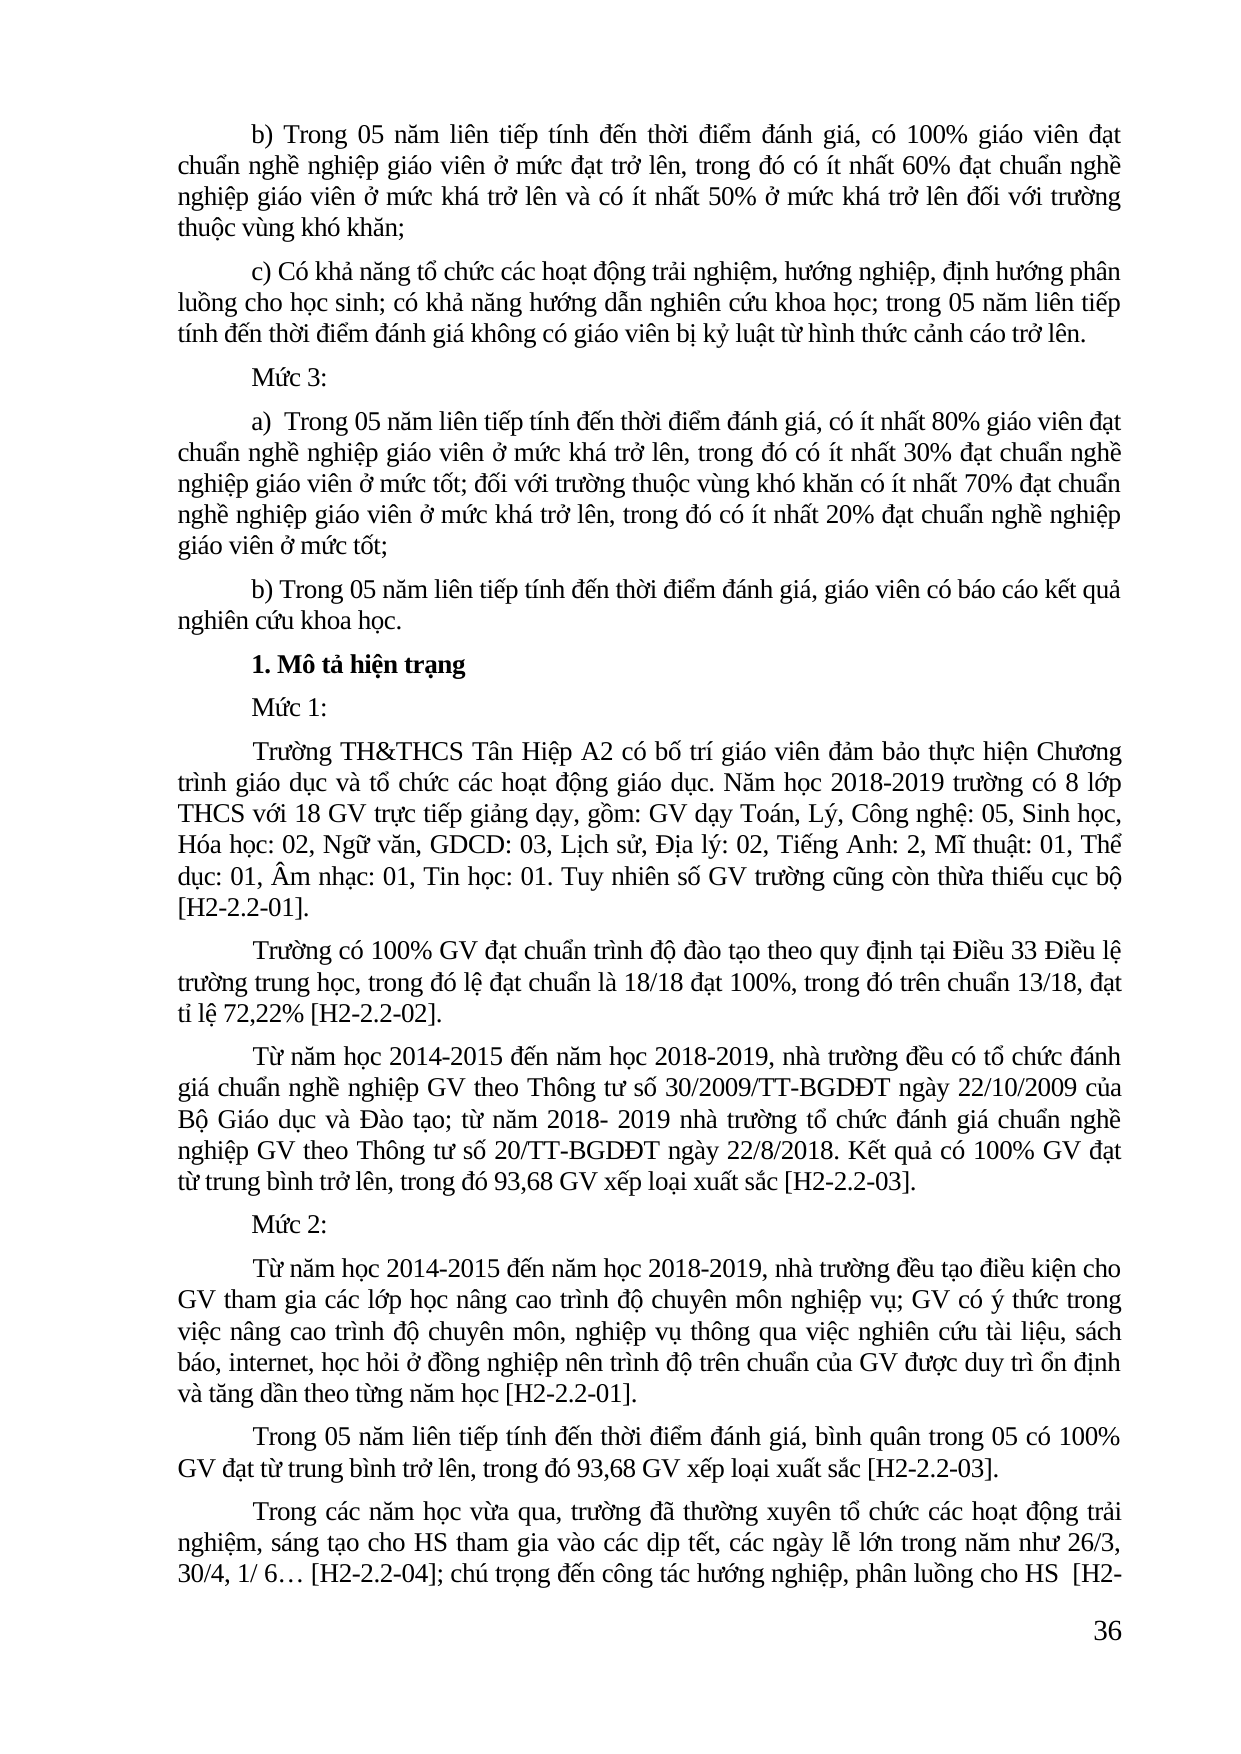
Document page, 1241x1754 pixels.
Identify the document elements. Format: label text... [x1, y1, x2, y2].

text Mức 2: [177, 1209, 1122, 1240]
text a) Trong 05 năm liên tiếp tính đến thời điểm đánh giá, có ít nhất 80% giáo viên đạt chuẩn nghề nghiệp giáo viên ở mức khá trở lên, trong đó có ít nhất 30% đạt chuẩn nghề nghiệp giáo viên ở mức tốt; đối với trường thuộc vùng khó khăn có ít nhất 70% đạt chuẩn nghề nghiệp giáo viên ở mức khá trở lên, trong đó có ít nhất 20% đạt chuẩn nghề nghiệp giáo viên ở mức tốt; [177, 405, 1122, 561]
text c) Có khả năng tổ chức các hoạt động trải nghiệm, hướng nghiệp, định hướng phân luồng cho học sinh; có khả năng hướng dẫn nghiên cứu khoa học; trong 05 năm liên tiếp tính đến thời điểm đánh giá không có giáo viên bị kỷ luật từ hình thức cảnh cáo trở lên. [177, 255, 1122, 349]
text Mức 1: [177, 691, 1122, 723]
text b) Trong 05 năm liên tiếp tính đến thời điểm đánh giá, có 100% giáo viên đạt chuẩn nghề nghiệp giáo viên ở mức đạt trở lên, trong đó có ít nhất 60% đạt chuẩn nghề nghiệp giáo viên ở mức khá trở lên và có ít nhất 50% ở mức khá trở lên đối với trường thuộc vùng khó khăn; [177, 118, 1122, 243]
text Trong 05 năm liên tiếp tính đến thời điểm đánh giá, bình quân trong 05 có 100% GV đạt từ trung bình trở lên, trong đó 93,68 GV xếp loại xuất sắc [H2-2.2-03]. [177, 1421, 1122, 1483]
text Trường có 100% GV đạt chuẩn trình độ đào tạo theo quy định tại Điều 33 Điều lệ trường trung học, trong đó lệ đạt chuẩn là 18/18 đạt 100%, trong đó trên chuẩn 13/18, đạt tỉ lệ 72,22% [H2-2.2-02]. [177, 934, 1122, 1028]
text Từ năm học 2014-2015 đến năm học 2018-2019, nhà trường đều tạo điều kiện cho GV tham gia các lớp học nâng cao trình độ chuyên môn nghiệp vụ; GV có ý thức trong việc nâng cao trình độ chuyên môn, nghiệp vụ thông qua việc nghiên cứu tài liệu, sách báo, internet, học hỏi ở đồng nghiệp nên trình độ trên chuẩn của GV được duy trì ổn định và tăng dần theo từng năm học [H2-2.2-01]. [177, 1252, 1122, 1408]
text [177, 1495, 1122, 1589]
text 1. Mô tả hiện trạng [177, 648, 1122, 679]
text Trường TH&THCS Tân Hiệp A2 có bố trí giáo viên đảm bảo thực hiện Chương trình giáo dục và tổ chức các hoạt động giáo dục. Năm học 2018-2019 trường có 8 lớp THCS với 18 GV trực tiếp giảng dạy, gồm: GV dạy Toán, Lý, Công nghệ: 05, Sinh học, Hóa học: 02, Ngữ văn, GDCD: 03, Lịch sử, Địa lý: 02, Tiếng Anh: 2, Mĩ thuật: 01, Thể dục: 01, Âm nhạc: 01, Tin học: 01. Tuy nhiên số GV trường cũng còn thừa thiếu cục bộ [H2-2.2-01]. [177, 735, 1122, 922]
text Mức 3: [177, 361, 1122, 392]
text Từ năm học 2014-2015 đến năm học 2018-2019, nhà trường đều có tổ chức đánh giá chuẩn nghề nghiệp GV theo Thông tư số 30/2009/TT-BGDĐT ngày 22/10/2009 của Bộ Giáo dục và Đào tạo; từ năm 2018- 2019 nhà trường tổ chức đánh giá chuẩn nghề nghiệp GV theo Thông tư số 20/TT-BGDĐT ngày 22/8/2018. Kết quả có 100% GV đạt từ trung bình trở lên, trong đó 93,68 GV xếp loại xuất sắc [H2-2.2-03]. [177, 1040, 1122, 1196]
text b) Trong 05 năm liên tiếp tính đến thời điểm đánh giá, giáo viên có báo cáo kết quả nghiên cứu khoa học. [177, 573, 1122, 635]
